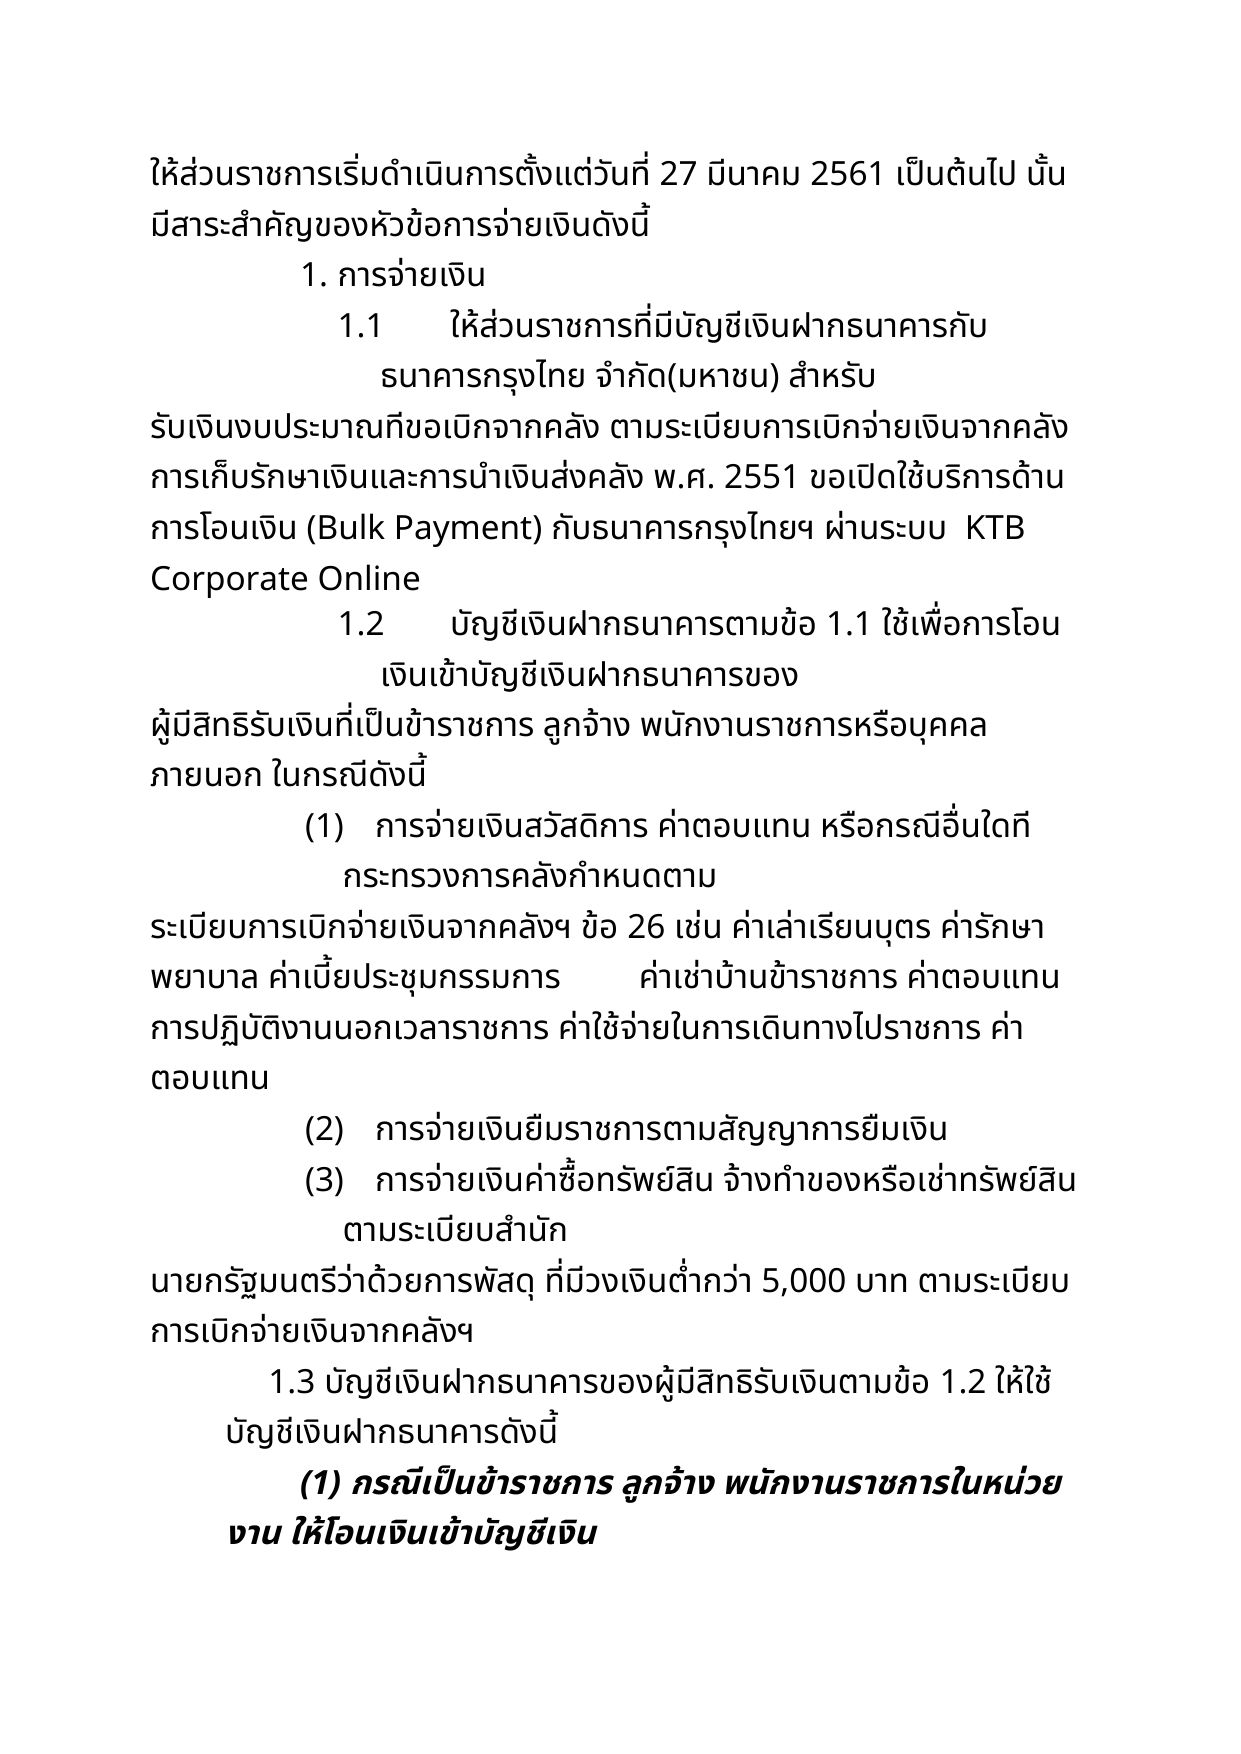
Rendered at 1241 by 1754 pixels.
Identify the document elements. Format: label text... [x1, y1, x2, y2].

list การจ่ายเงินค่าซื้อทรัพย์สิน จ้างทำของหรือเช่าทรัพย์สินตามระเบียบสำนัก [305, 1155, 1090, 1256]
text (1) กรณีเป็นข้าราชการ ลูกจ้าง พนักงานราชการในหน่วยงาน ให้โอนเงินเข้าบัญชีเงิน [225, 1458, 1090, 1559]
list การจ่ายเงินยืมราชการตามสัญญาการยืมเงิน [305, 1105, 1090, 1155]
text 1.3 บัญชีเงินฝากธนาคารของผู้มีสิทธิรับเงินตามข้อ 1.2 ให้ใช้บัญชีเงินฝากธนาคารดังนี้ [225, 1357, 1090, 1458]
text นายกรัฐมนตรีว่าด้วยการพัสดุ ที่มีวงเงินต่ำกว่า 5,000 บาท ตามระเบียบการเบิกจ่ายเงินจากคลังฯ [150, 1256, 1090, 1357]
text ผู้มีสิทธิรับเงินที่เป็นข้าราชการ ลูกจ้าง พนักงานราชการหรือบุคคลภายนอก ในกรณีดังนี้ [150, 701, 1090, 802]
list บัญชีเงินฝากธนาคารตามข้อ 1.1 ใช้เพื่อการโอนเงินเข้าบัญชีเงินฝากธนาคารของ [337, 600, 1090, 701]
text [150, 150, 1090, 251]
list การจ่ายเงิน [300, 251, 1090, 302]
list การจ่ายเงินสวัสดิการ ค่าตอบแทน หรือกรณีอื่นใดทีกระทรวงการคลังกำหนดตาม [305, 802, 1090, 903]
text ระเบียบการเบิกจ่ายเงินจากคลังฯ ข้อ 26 เช่น ค่าเล่าเรียนบุตร ค่ารักษาพยาบาล ค่าเบี้ยประชุมกรรมการ ค่าเช่าบ้านข้าราชการ ค่าตอบแทนการปฏิบัติงานนอกเวลาราชการ ค่าใช้จ่ายในการเดินทางไปราชการ ค่าตอบแทน [150, 903, 1090, 1105]
list ให้ส่วนราชการที่มีบัญชีเงินฝากธนาคารกับธนาคารกรุงไทย จำกัด(มหาชน) สำหรับ [337, 302, 1090, 403]
text รับเงินงบประมาณทีขอเบิกจากคลัง ตามระเบียบการเบิกจ่ายเงินจากคลัง การเก็บรักษาเงินและการนำเงินส่งคลัง พ.ศ. 2551 ขอเปิดใช้บริการด้านการโอนเงิน (Bulk Payment) กับธนาคารกรุงไทยฯ ผ่านระบบ KTB Corporate Online [150, 403, 1090, 600]
